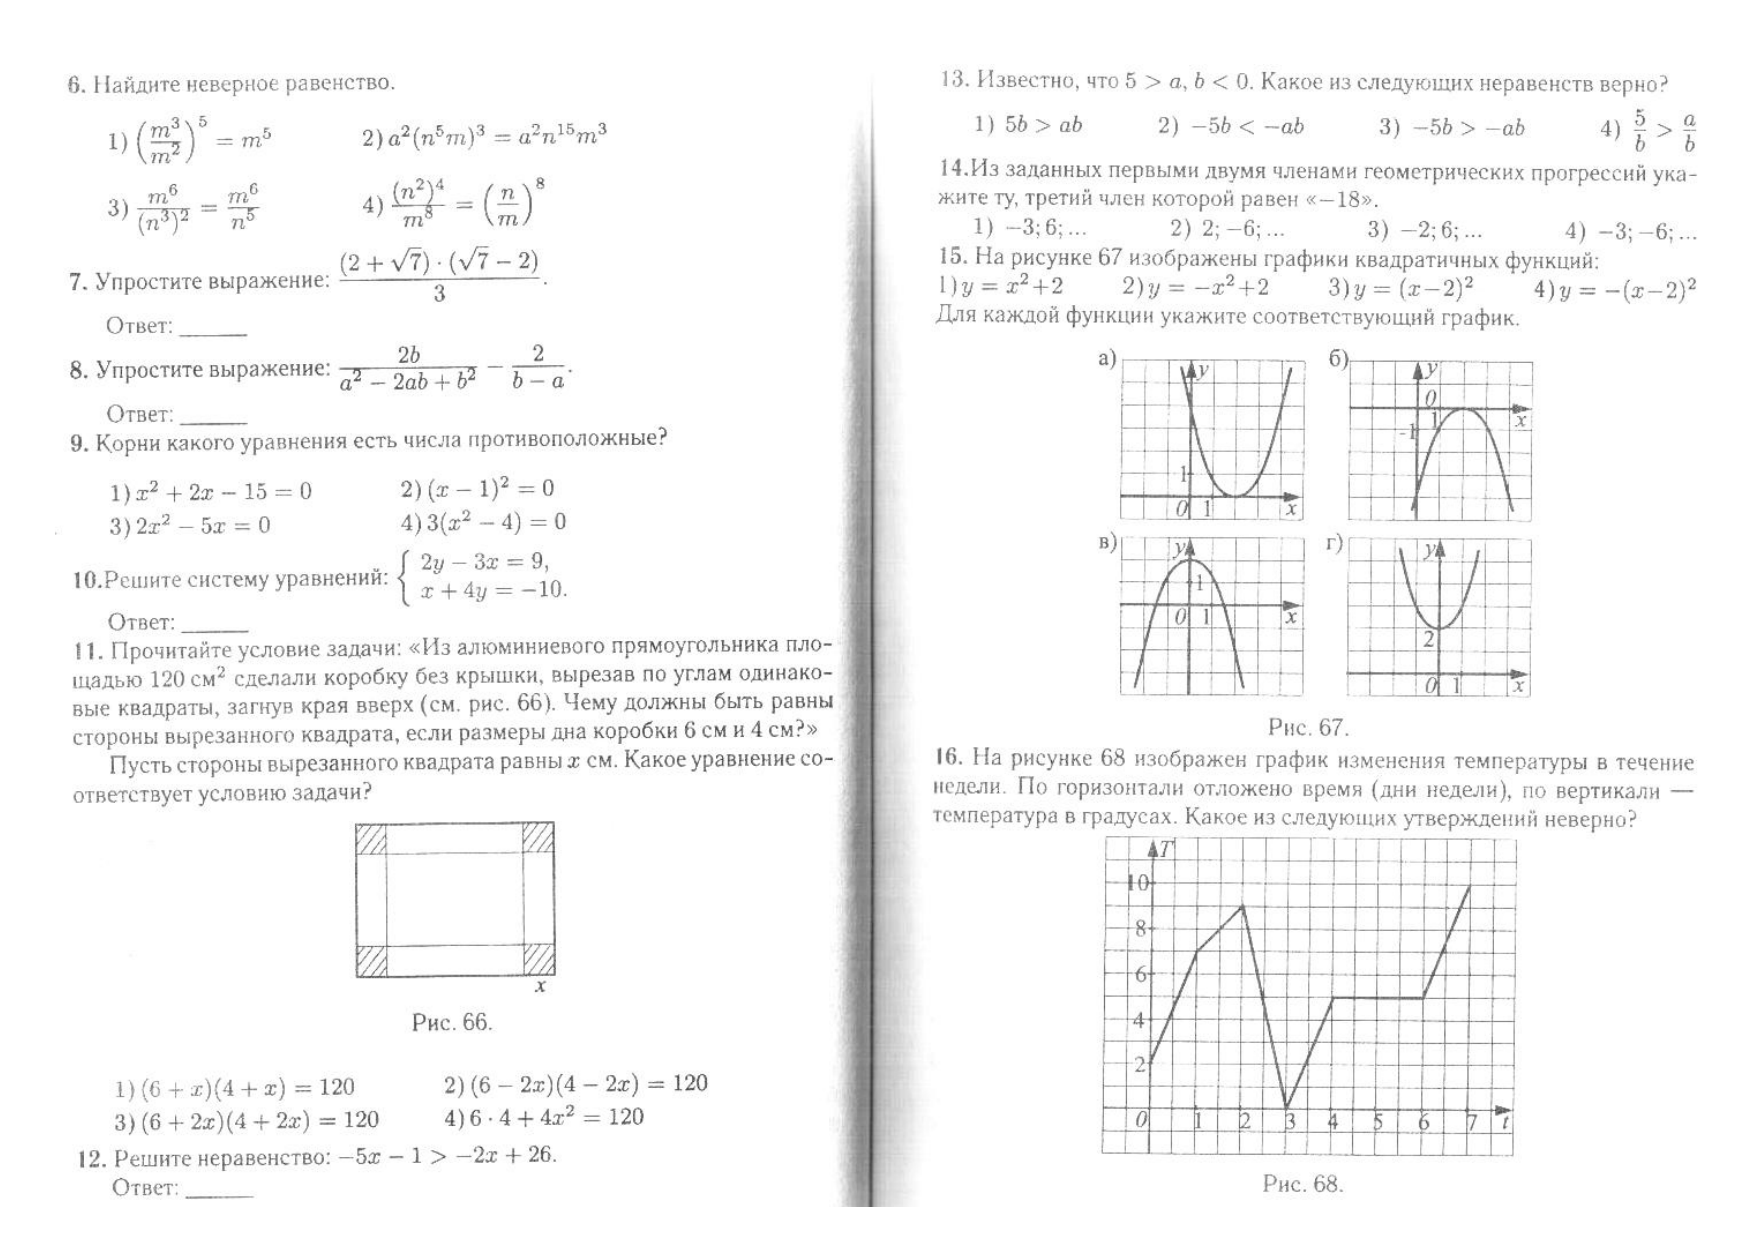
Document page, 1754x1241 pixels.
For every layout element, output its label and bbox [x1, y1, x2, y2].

picture [54, 64, 1704, 1206]
